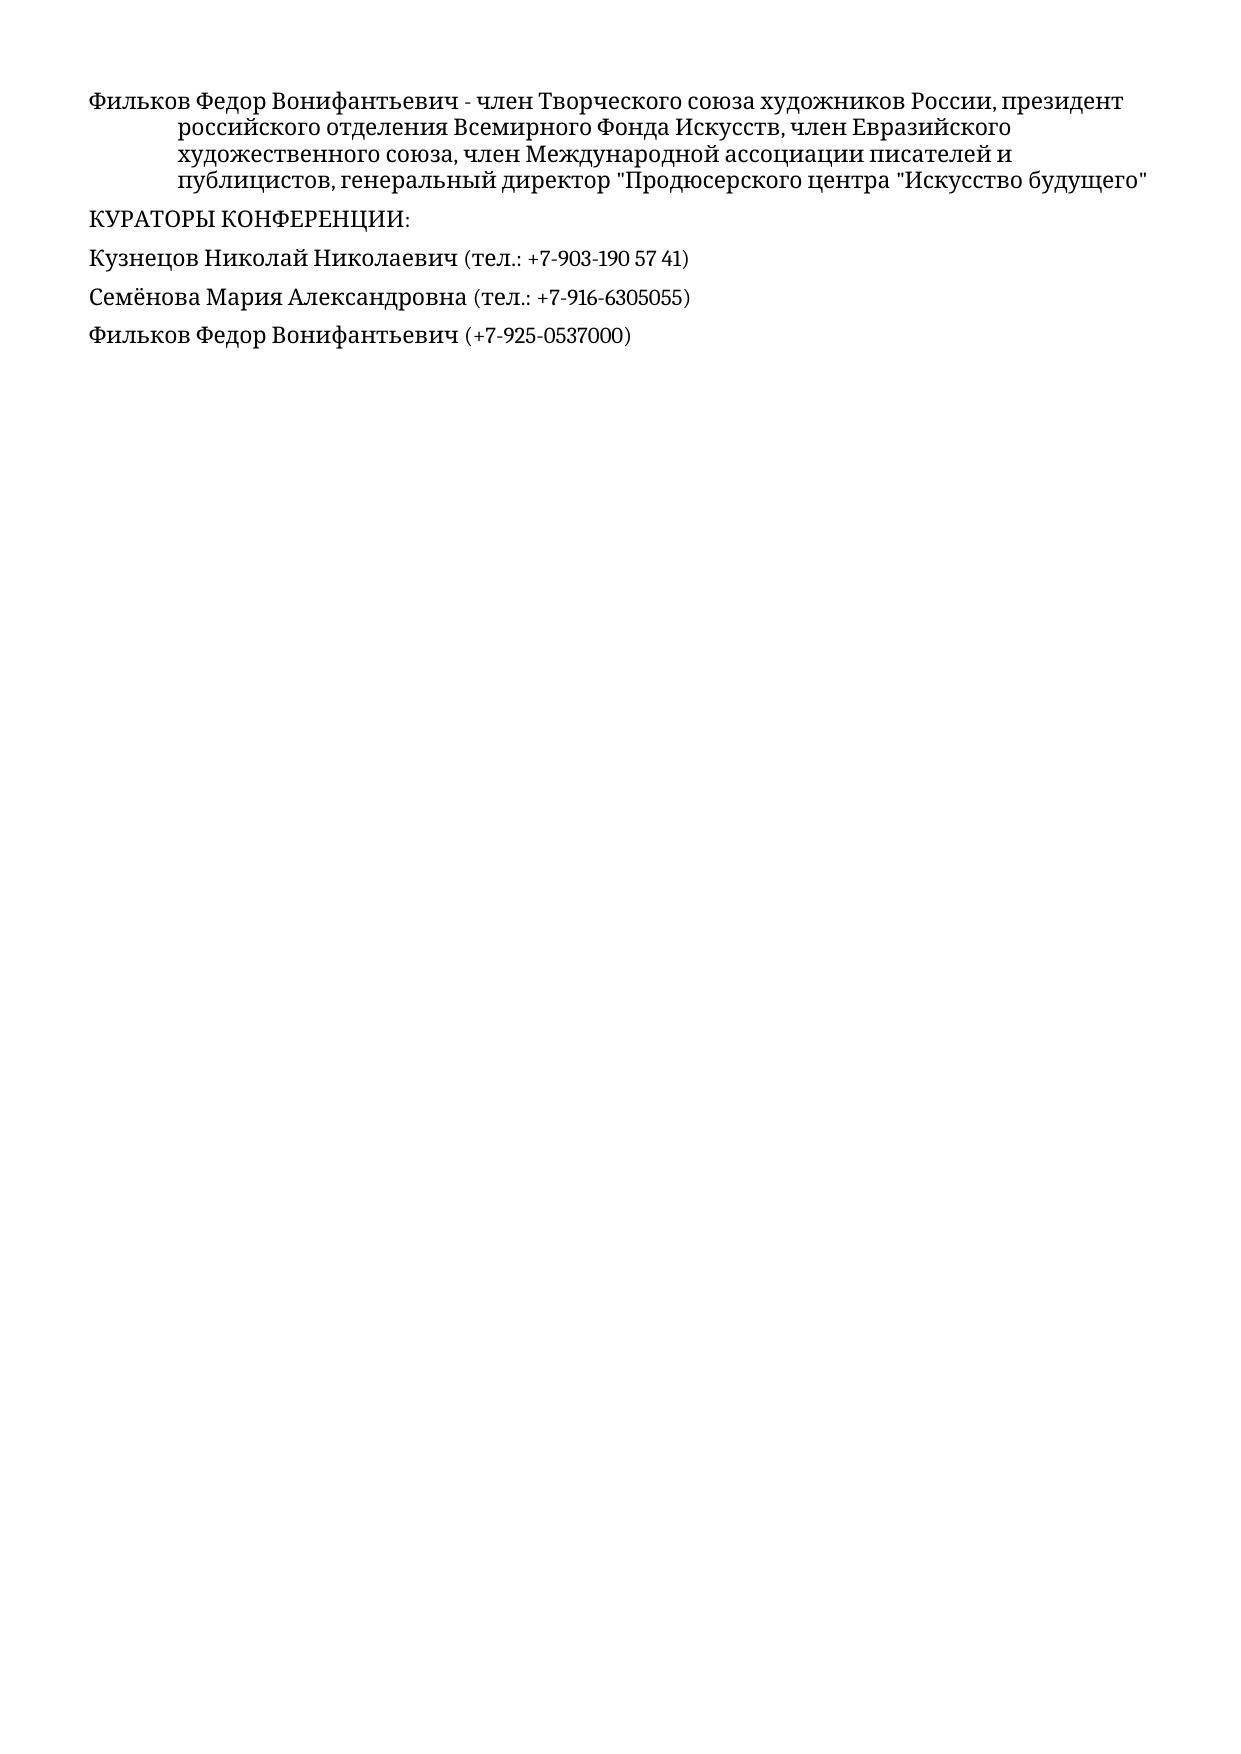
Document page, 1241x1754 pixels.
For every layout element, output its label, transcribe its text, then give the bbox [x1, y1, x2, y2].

text Кузнецов Николай Николаевич (тел.: +7-903-190 57 41) [89, 245, 1169, 272]
text Семёнова Мария Александровна (тел.: +7-916-6305055) [89, 284, 1169, 311]
text КУРАТОРЫ КОНФЕРЕНЦИИ: [89, 207, 1169, 233]
text Фильков Федор Вонифантьевич - член Творческого союза художников России, президент российского отделения Всемирного Фонда Искусств, член Евразийского художественного союза, член Международной ассоциации писателей и публицистов, генеральный директор "Продюсерского центра "Искусство будущего" [89, 89, 1169, 194]
text Фильков Федор Вонифантьевич (+7-925-0537000) [89, 323, 1169, 349]
